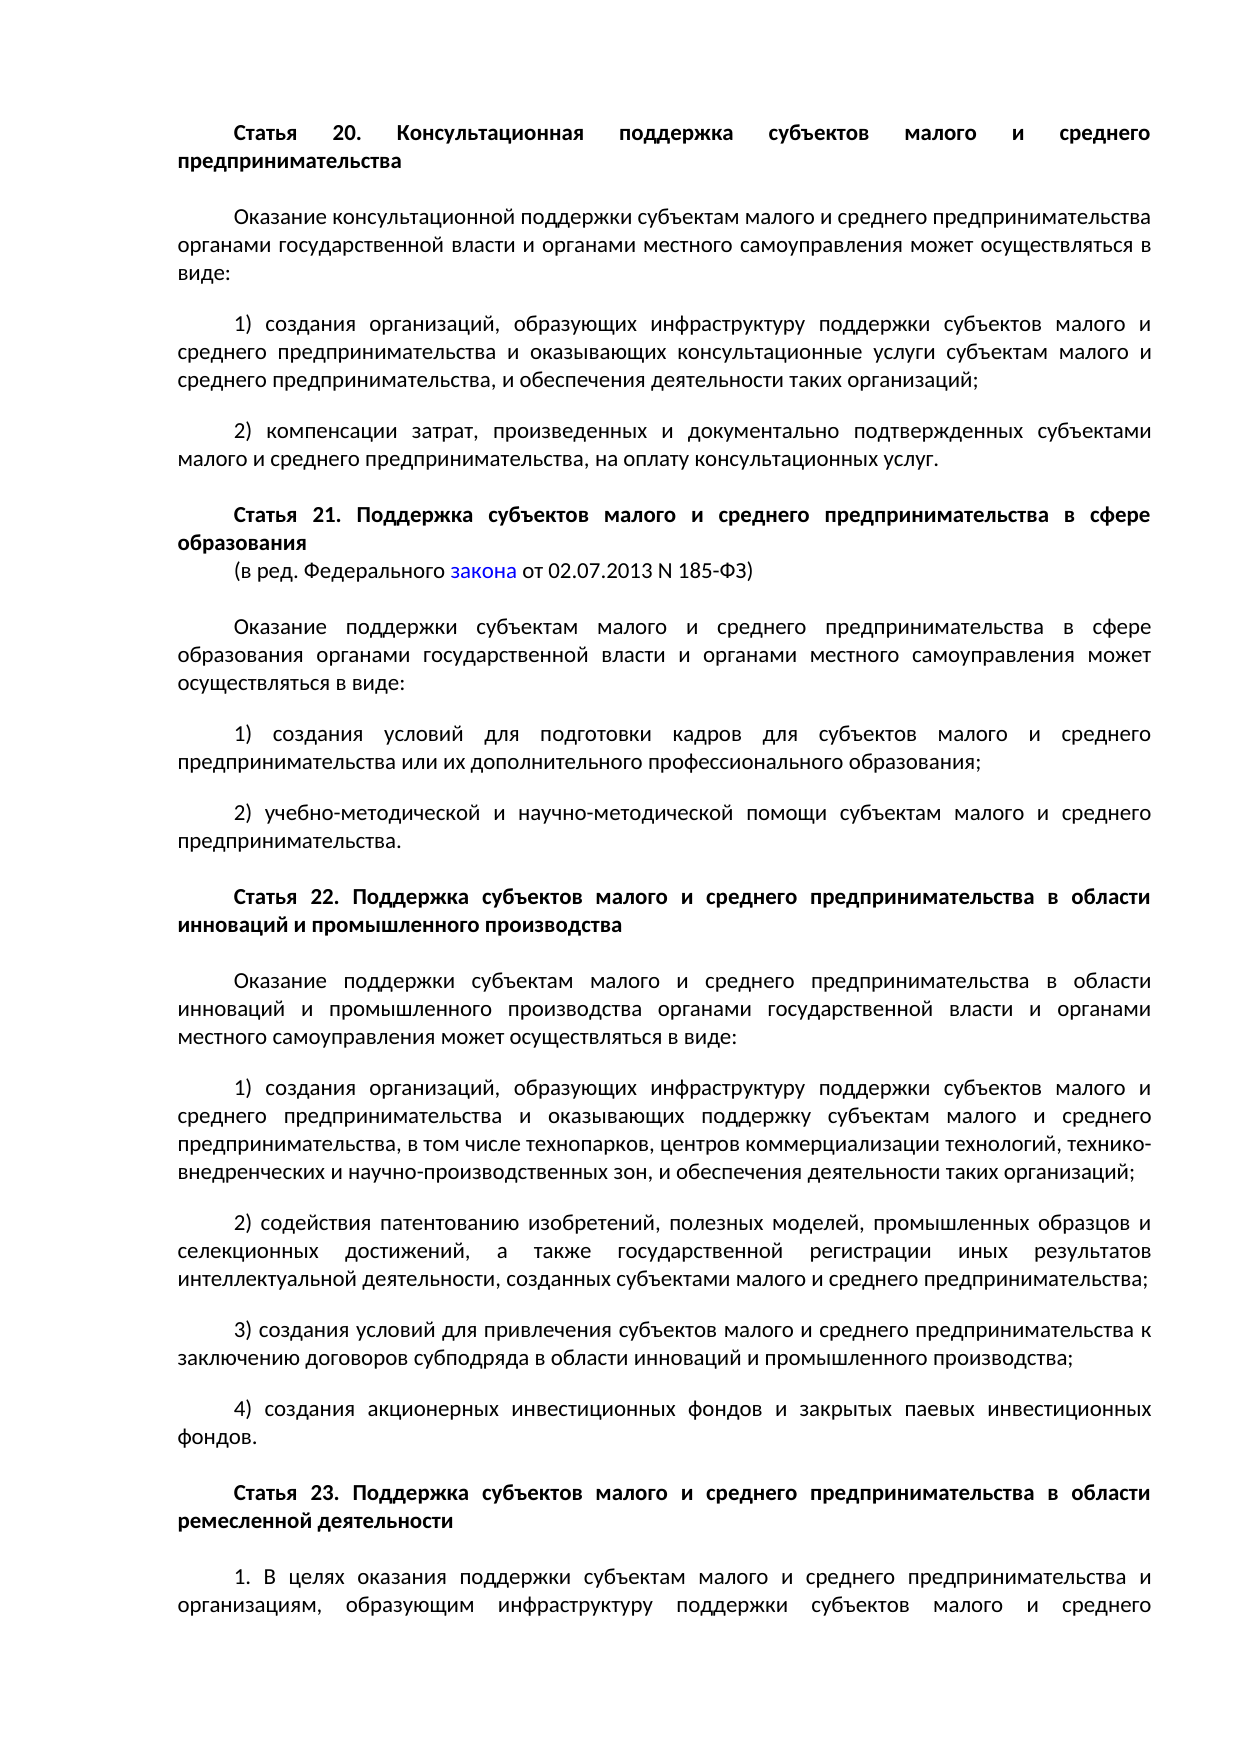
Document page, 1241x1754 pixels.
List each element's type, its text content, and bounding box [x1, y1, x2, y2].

text 2) компенсации затрат, произведенных и документально подтвержденных субъектами малого и среднего предпринимательства, на оплату консультационных услуг. [177, 416, 1152, 472]
text Оказание поддержки субъектам малого и среднего предпринимательства в сфере образования органами государственной власти и органами местного самоуправления может осуществляться в виде: [177, 612, 1152, 696]
text Оказание консультационной поддержки субъектам малого и среднего предпринимательства органами государственной власти и органами местного самоуправления может осуществляться в виде: [177, 202, 1152, 286]
text 1) создания условий для подготовки кадров для субъектов малого и среднего предпринимательства или их дополнительного профессионального образования; [177, 719, 1152, 775]
text 2) учебно-методической и научно-методической помощи субъектам малого и среднего предпринимательства. [177, 798, 1152, 854]
text 2) содействия патентованию изобретений, полезных моделей, промышленных образцов и селекционных достижений, а также государственной регистрации иных результатов интеллектуальной деятельности, созданных субъектами малого и среднего предпринимательства; [177, 1208, 1152, 1292]
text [177, 1562, 1152, 1618]
title Статья 21. Поддержка субъектов малого и среднего предпринимательства в сфере образования [177, 500, 1152, 556]
title Статья 20. Консультационная поддержка субъектов малого и среднего предпринимательства [177, 118, 1152, 174]
text (в ред. Федерального закона от 02.07.2013 N 185-ФЗ) [177, 556, 1152, 584]
text Оказание поддержки субъектам малого и среднего предпринимательства в области инноваций и промышленного производства органами государственной власти и органами местного самоуправления может осуществляться в виде: [177, 966, 1152, 1050]
text 3) создания условий для привлечения субъектов малого и среднего предпринимательства к заключению договоров субподряда в области инноваций и промышленного производства; [177, 1315, 1152, 1371]
title Статья 22. Поддержка субъектов малого и среднего предпринимательства в области инноваций и промышленного производства [177, 882, 1152, 938]
text 1) создания организаций, образующих инфраструктуру поддержки субъектов малого и среднего предпринимательства и оказывающих поддержку субъектам малого и среднего предпринимательства, в том числе технопарков, центров коммерциализации технологий, технико-внедренческих и научно-производственных зон, и обеспечения деятельности таких организаций; [177, 1073, 1152, 1185]
text 1) создания организаций, образующих инфраструктуру поддержки субъектов малого и среднего предпринимательства и оказывающих консультационные услуги субъектам малого и среднего предпринимательства, и обеспечения деятельности таких организаций; [177, 309, 1152, 393]
title Статья 23. Поддержка субъектов малого и среднего предпринимательства в области ремесленной деятельности [177, 1478, 1152, 1534]
text 4) создания акционерных инвестиционных фондов и закрытых паевых инвестиционных фондов. [177, 1394, 1152, 1450]
